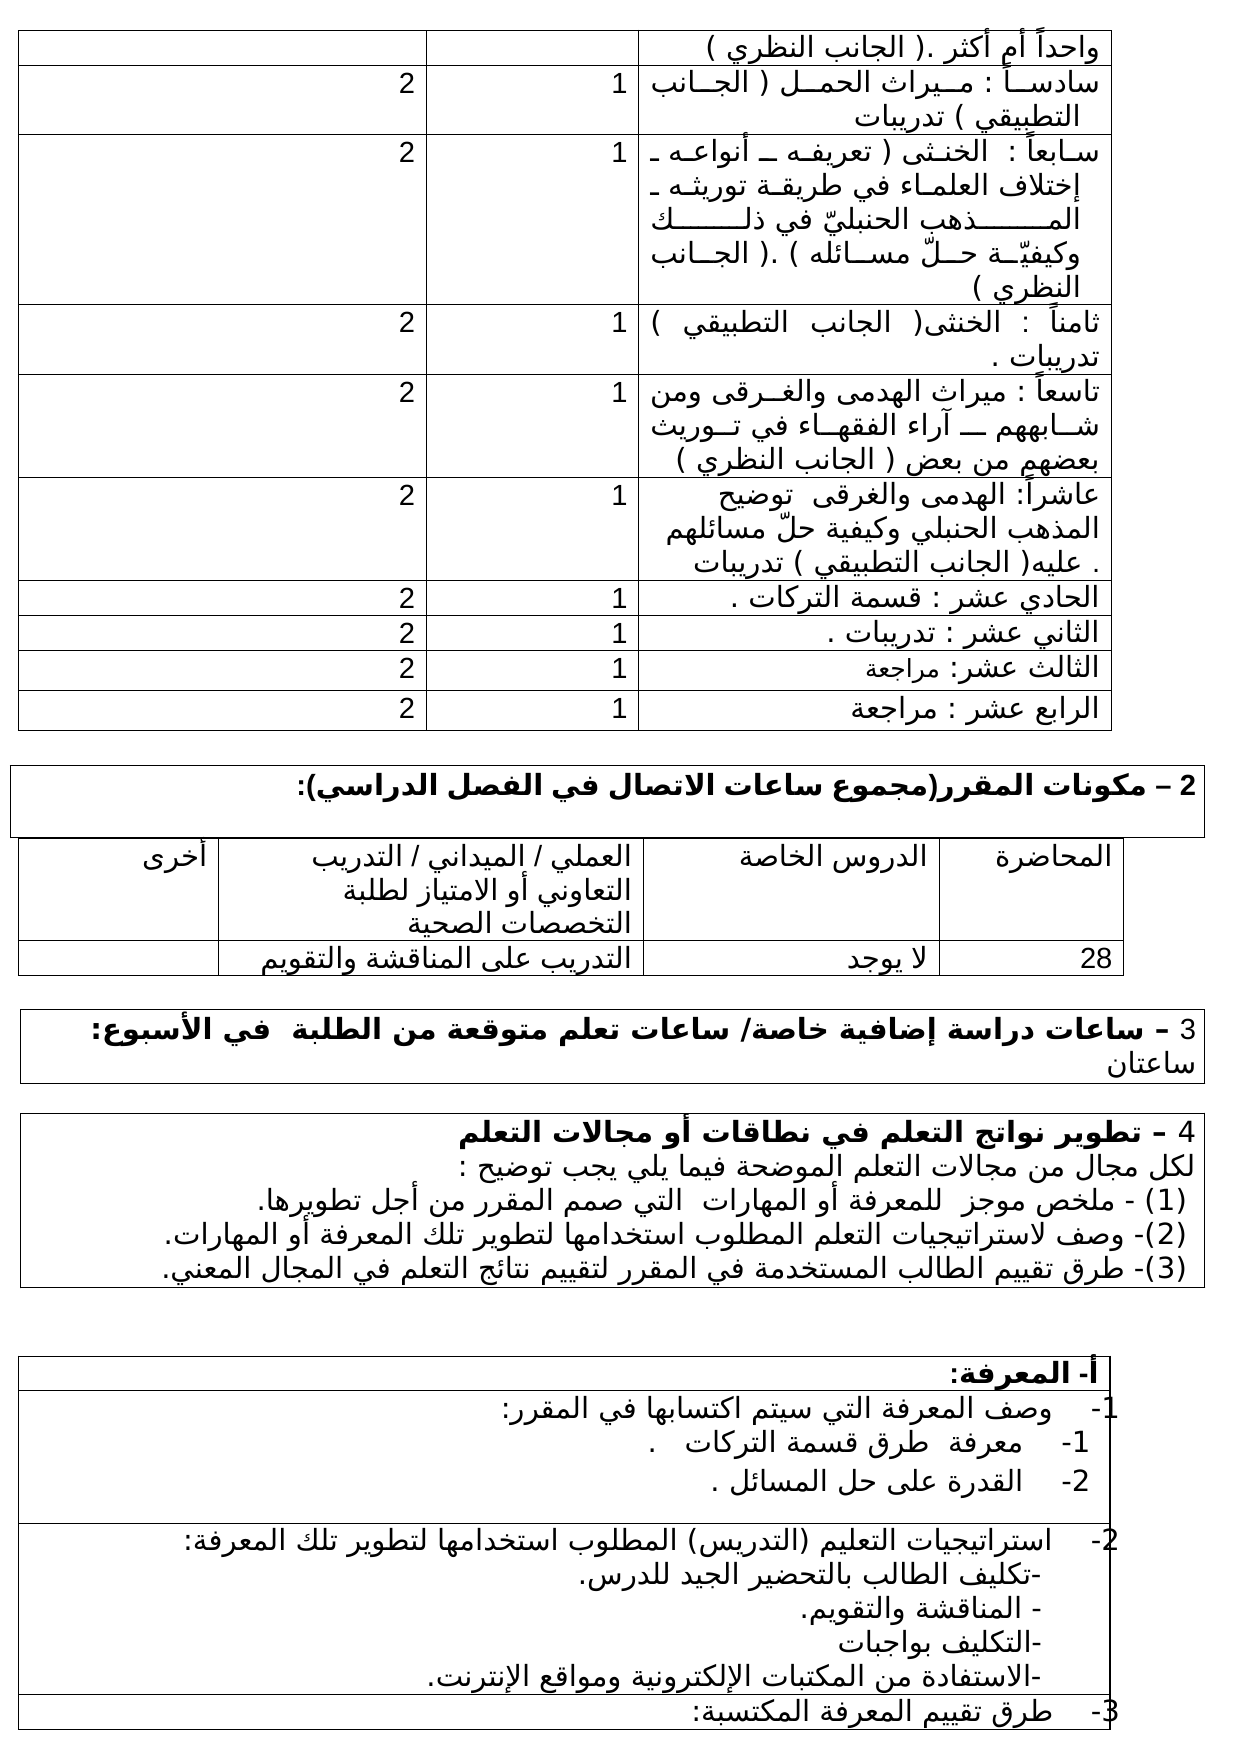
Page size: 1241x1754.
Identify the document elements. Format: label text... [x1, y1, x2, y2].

table_cell 28 [940, 941, 1123, 974]
table_cell الثالث عشر: مراجعة [639, 651, 1111, 690]
table_cell 1 [427, 691, 638, 730]
table_header أخرى [19, 839, 218, 940]
table_header الدروس الخاصة [644, 839, 939, 940]
table_cell وصف المعرفة التي سيتم اكتسابها في المقرر: معرفة طرق قسمة التركات . القدرة على حل المسائل . [19, 1391, 1109, 1523]
text (1) - ملخص موجز للمعرفة أو المهارات التي صمم المقرر من أجل تطويرها. [29, 1183, 1196, 1217]
table_cell 2 [19, 375, 426, 477]
table_cell 1 [427, 135, 638, 304]
text لكل مجال من مجالات التعلم الموضحة فيما يلي يجب توضيح : [29, 1149, 1196, 1183]
table_cell 2 [19, 305, 426, 374]
table_header العملي / الميداني / التدريب التعاوني أو الامتياز لطلبة التخصصات الصحية [219, 839, 643, 940]
table_cell عاشراً: الهدمى والغرقى توضيح المذهب الحنبلي وكيفية حلّ مسائلهم عليه( الجانب التطبيقي ) تدريبات . [639, 478, 1111, 580]
table_cell 2 [19, 31, 426, 64]
table_cell 1 [427, 581, 638, 615]
table_cell لا يوجد [644, 941, 939, 974]
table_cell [639, 31, 1111, 64]
text 4 – تطوير نواتج التعلم في نطاقات أو مجالات التعلم [21, 1114, 1204, 1149]
table_cell استراتيجيات التعليم (التدريس) المطلوب استخدامها لتطوير تلك المعرفة: -تكليف الطالب بالتحضير الجيد للدرس. - المناقشة والتقويم. -التكليف بواجبات -الاستفادة من المكتبات الإلكترونية ومواقع الإنترنت. [19, 1524, 1109, 1693]
table_cell 2 [19, 478, 426, 580]
table_cell 2 [19, 691, 426, 730]
table_header أ- المعرفة: [19, 1357, 1109, 1390]
table_cell 1 [427, 651, 638, 690]
table_cell 1 [427, 375, 638, 477]
table_cell 2 [19, 66, 426, 133]
table_cell الثاني عشر : تدريبات . [639, 616, 1111, 650]
text 2 – مكونات المقرر(مجموع ساعات الاتصال في الفصل الدراسي): [11, 766, 1204, 802]
text (2)- وصف لاستراتيجيات التعلم المطلوب استخدامها لتطوير تلك المعرفة أو المهارات. [29, 1217, 1196, 1248]
table_cell 2 [19, 651, 426, 690]
table_cell التدريب على المناقشة والتقويم [219, 941, 643, 974]
table_cell [19, 941, 218, 974]
table_cell 2 [19, 581, 426, 615]
table_cell ثامناً : الخنثى( الجانب التطبيقي ) تدريبات . [639, 305, 1111, 374]
table_cell 1 [427, 31, 638, 64]
table_cell 1 [427, 66, 638, 133]
table_cell الرابع عشر : مراجعة [639, 691, 1111, 730]
table_cell الحادي عشر : قسمة التركات . [639, 581, 1111, 615]
table_cell 1 [427, 616, 638, 650]
table_cell تاسعاً : ميراث الهدمى والغرقى ومن شابههم ـ آراء الفقهاء في توريث بعضهم من بعض ( الجانب النظري ) [639, 375, 1111, 477]
table_cell 1 [427, 305, 638, 374]
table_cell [19, 1695, 1109, 1728]
table_cell سابعاً : الخنثى ( تعريفه ـ أنواعه ـ إختلاف العلماء في طريقة توريثه ـ المذهب الحنبليّ في ذلك وكيفيّة حلّ مسائله ) .( الجانب النظري ) [639, 135, 1111, 304]
text ساعتان [21, 1043, 1204, 1083]
table_header المحاضرة [940, 839, 1123, 940]
table_cell 2 [19, 135, 426, 304]
table_cell 2 [19, 616, 426, 650]
text (3)- طرق تقييم الطالب المستخدمة في المقرر لتقييم نتائج التعلم في المجال المعني. [21, 1248, 1204, 1287]
table_cell 1 [427, 478, 638, 580]
table_cell سادساً : ميراث الحمل ( الجانب التطبيقي ) تدريبات [639, 66, 1111, 133]
text 3 – ساعات دراسة إضافية خاصة/ ساعات تعلم متوقعة من الطلبة في الأسبوع: [21, 1010, 1204, 1043]
